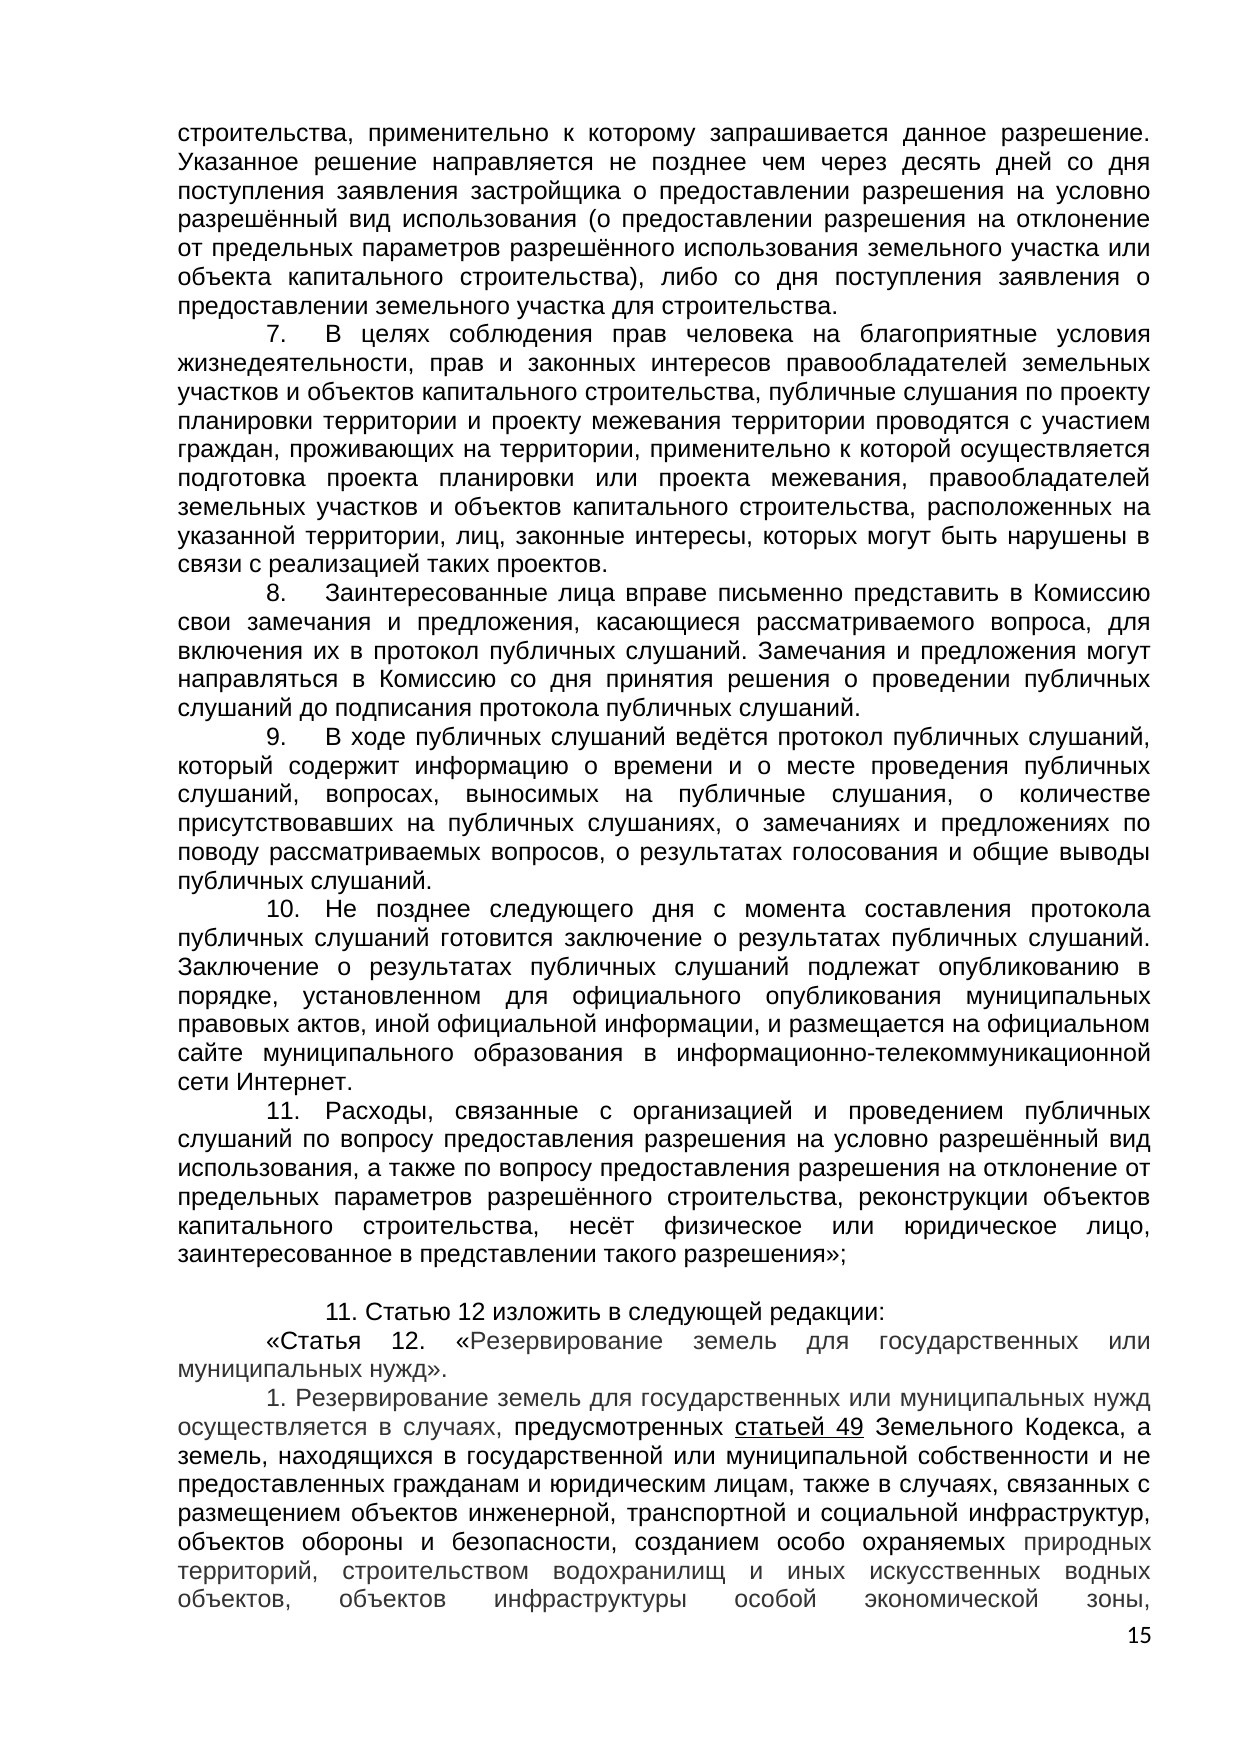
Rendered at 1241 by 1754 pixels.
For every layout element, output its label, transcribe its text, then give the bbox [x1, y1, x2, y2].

list Заинтересованные лица вправе письменно представить в Комиссию свои замечания и предложения, касающиеся рассматриваемого вопроса, для включения их в протокол публичных слушаний. Замечания и предложения могут направляться в Комиссию со дня принятия решения о проведении публичных слушаний до подписания протокола публичных слушаний. [177, 578, 1152, 722]
subtitle 11. Статью 12 изложить в следующей редакции: [177, 1297, 1152, 1326]
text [177, 1383, 1152, 1613]
list В ходе публичных слушаний ведётся протокол публичных слушаний, который содержит информацию о времени и о месте проведения публичных слушаний, вопросах, выносимых на публичные слушания, о количестве присутствовавших на публичных слушаниях, о замечаниях и предложениях по поводу рассматриваемых вопросов, о результатах голосования и общие выводы публичных слушаний. [177, 722, 1152, 894]
list Расходы, связанные с организацией и проведением публичных слушаний по вопросу предоставления разрешения на условно разрешённый вид использования, а также по вопросу предоставления разрешения на отклонение от предельных параметров разрешённого строительства, реконструкции объектов капитального строительства, несёт физическое или юридическое лицо, заинтересованное в представлении такого разрешения»; [177, 1096, 1152, 1268]
list Не позднее следующего дня с момента составления протокола публичных слушаний готовится заключение о результатах публичных слушаний. Заключение о результатах публичных слушаний подлежат опубликованию в порядке, установленном для официального опубликования муниципальных правовых актов, иной официальной информации, и размещается на официальном сайте муниципального образования в информационно-телекоммуникационной сети Интернет. [177, 894, 1152, 1096]
list В целях соблюдения прав человека на благоприятные условия жизнедеятельности, прав и законных интересов правообладателей земельных участков и объектов капитального строительства, публичные слушания по проекту планировки территории и проекту межевания территории проводятся с участием граждан, проживающих на территории, применительно к которой осуществляется подготовка проекта планировки или проекта межевания, правообладателей земельных участков и объектов капитального строительства, расположенных на указанной территории, лиц, законные интересы, которых могут быть нарушены в связи с реализацией таких проектов. [177, 319, 1152, 578]
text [177, 118, 1152, 319]
text «Статья 12. «Резервирование земель для государственных или муниципальных нужд». [177, 1326, 1152, 1383]
